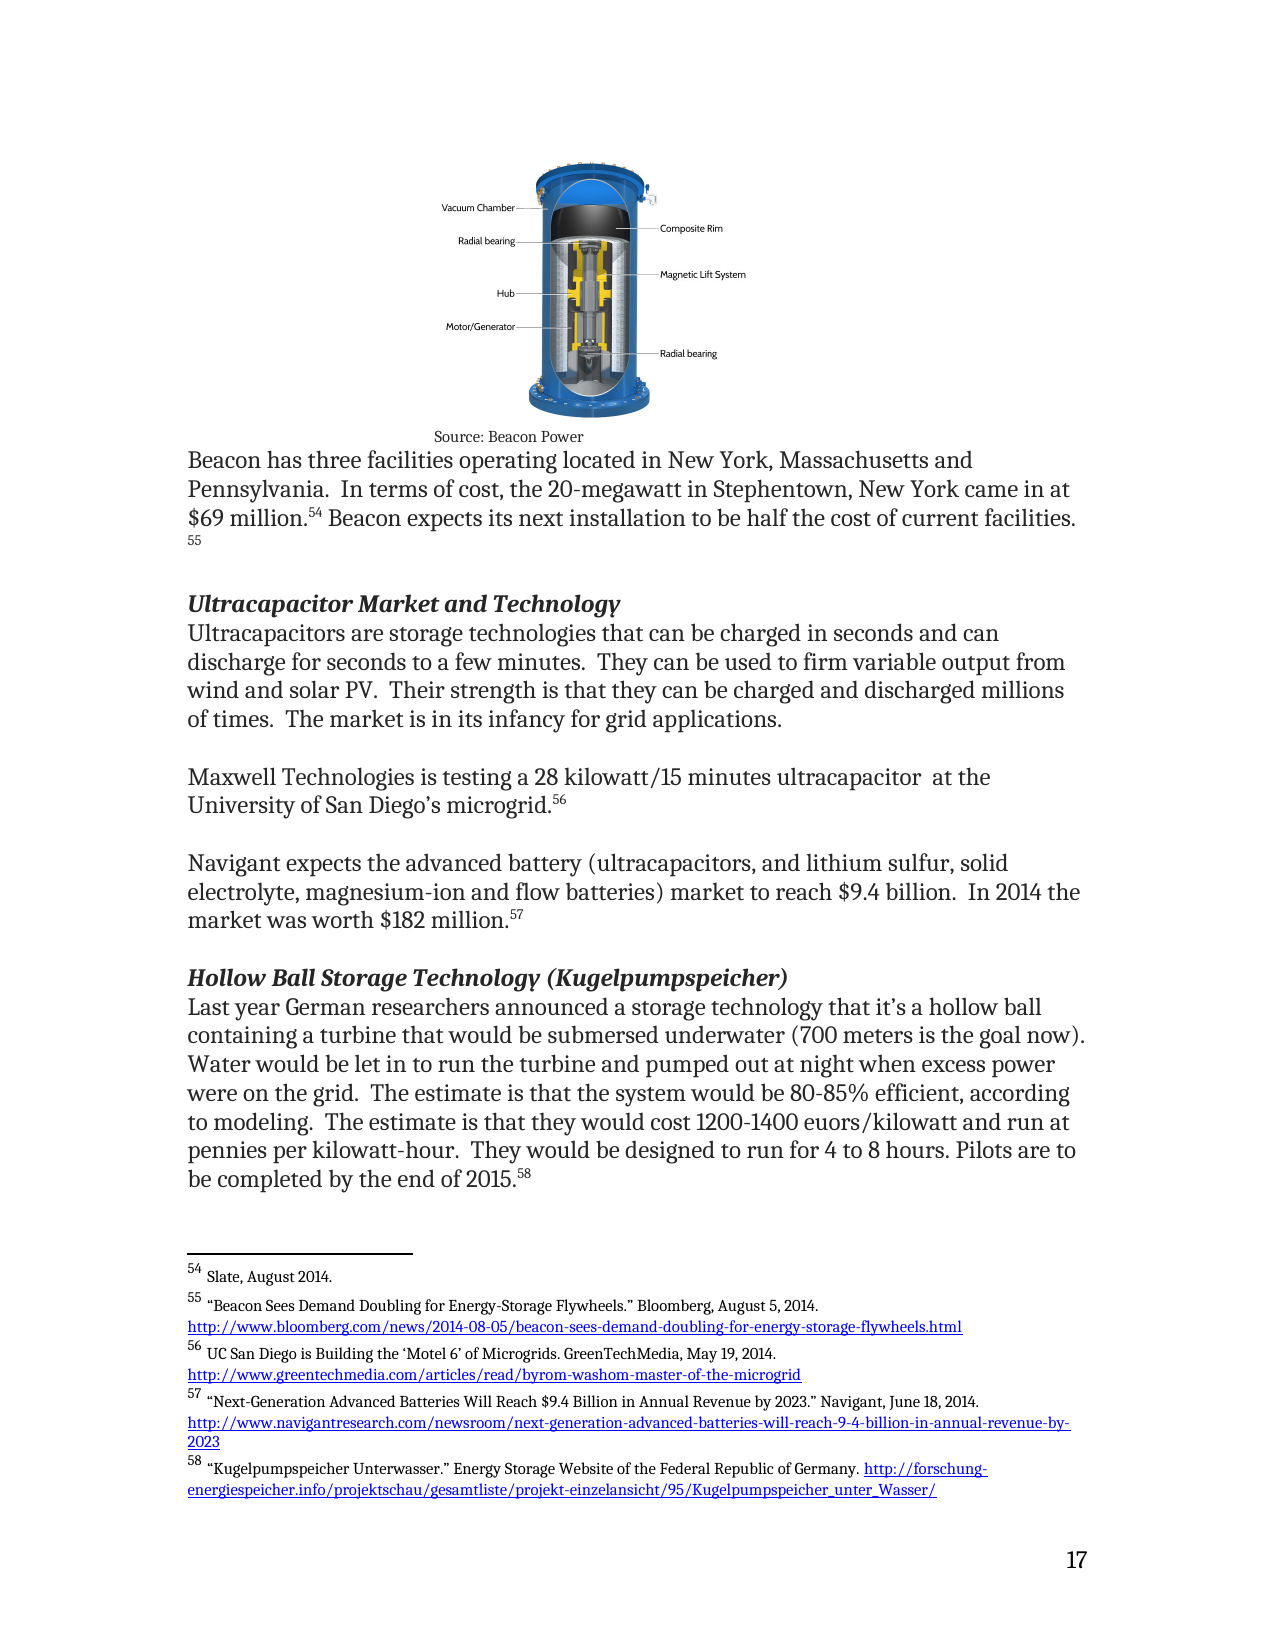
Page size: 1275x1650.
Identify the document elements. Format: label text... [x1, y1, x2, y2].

text Last year German researchers announced a storage technology that it’s a hollow ball containing a turbine that would be submersed underwater (700 meters is the goal now). Water would be let in to run the turbine and pumped out at night when excess power were on the grid. The estimate is that the system would be 80-85% efficient, according to modeling. The estimate is that they would cost 1200-1400 euors/kilowatt and run at pennies per kilowatt-hour. They would be designed to run for 4 to 8 hours. Pilots are to be completed by the end of 2015. [187, 993, 1087, 1194]
text Hollow Ball Storage Technology (Kugelpumpspeicher) [187, 964, 1087, 993]
text Ultracapacitor Market and Technology [187, 590, 1087, 619]
text Navigant expects the advanced battery (ultracapacitors, and lithium sulfur, solid electrolyte, magnesium-ion and flow batteries) market to reach $9.4 billion. In 2014 the market was worth $182 million. [187, 849, 1087, 935]
picture [412, 150, 769, 428]
text Maxwell Technologies is testing a 28 kilowatt/15 minutes ultracapacitor at the University of San Diego’s microgrid. [187, 763, 1087, 820]
text Source: Beacon Power [412, 427, 1087, 446]
text Beacon has three facilities operating located in New York, Massachusetts and Pennsylvania. In terms of cost, the 20-megawatt in Stephentown, New York came in at $69 million. Beacon expects its next installation to be half the cost of current facilities. [187, 446, 1087, 561]
text Ultracapacitors are storage technologies that can be charged in seconds and can discharge for seconds to a few minutes. They can be used to firm variable output from wind and solar PV. Their strength is that they can be charged and discharged millions of times. The market is in its infancy for grid applications. [187, 619, 1087, 734]
